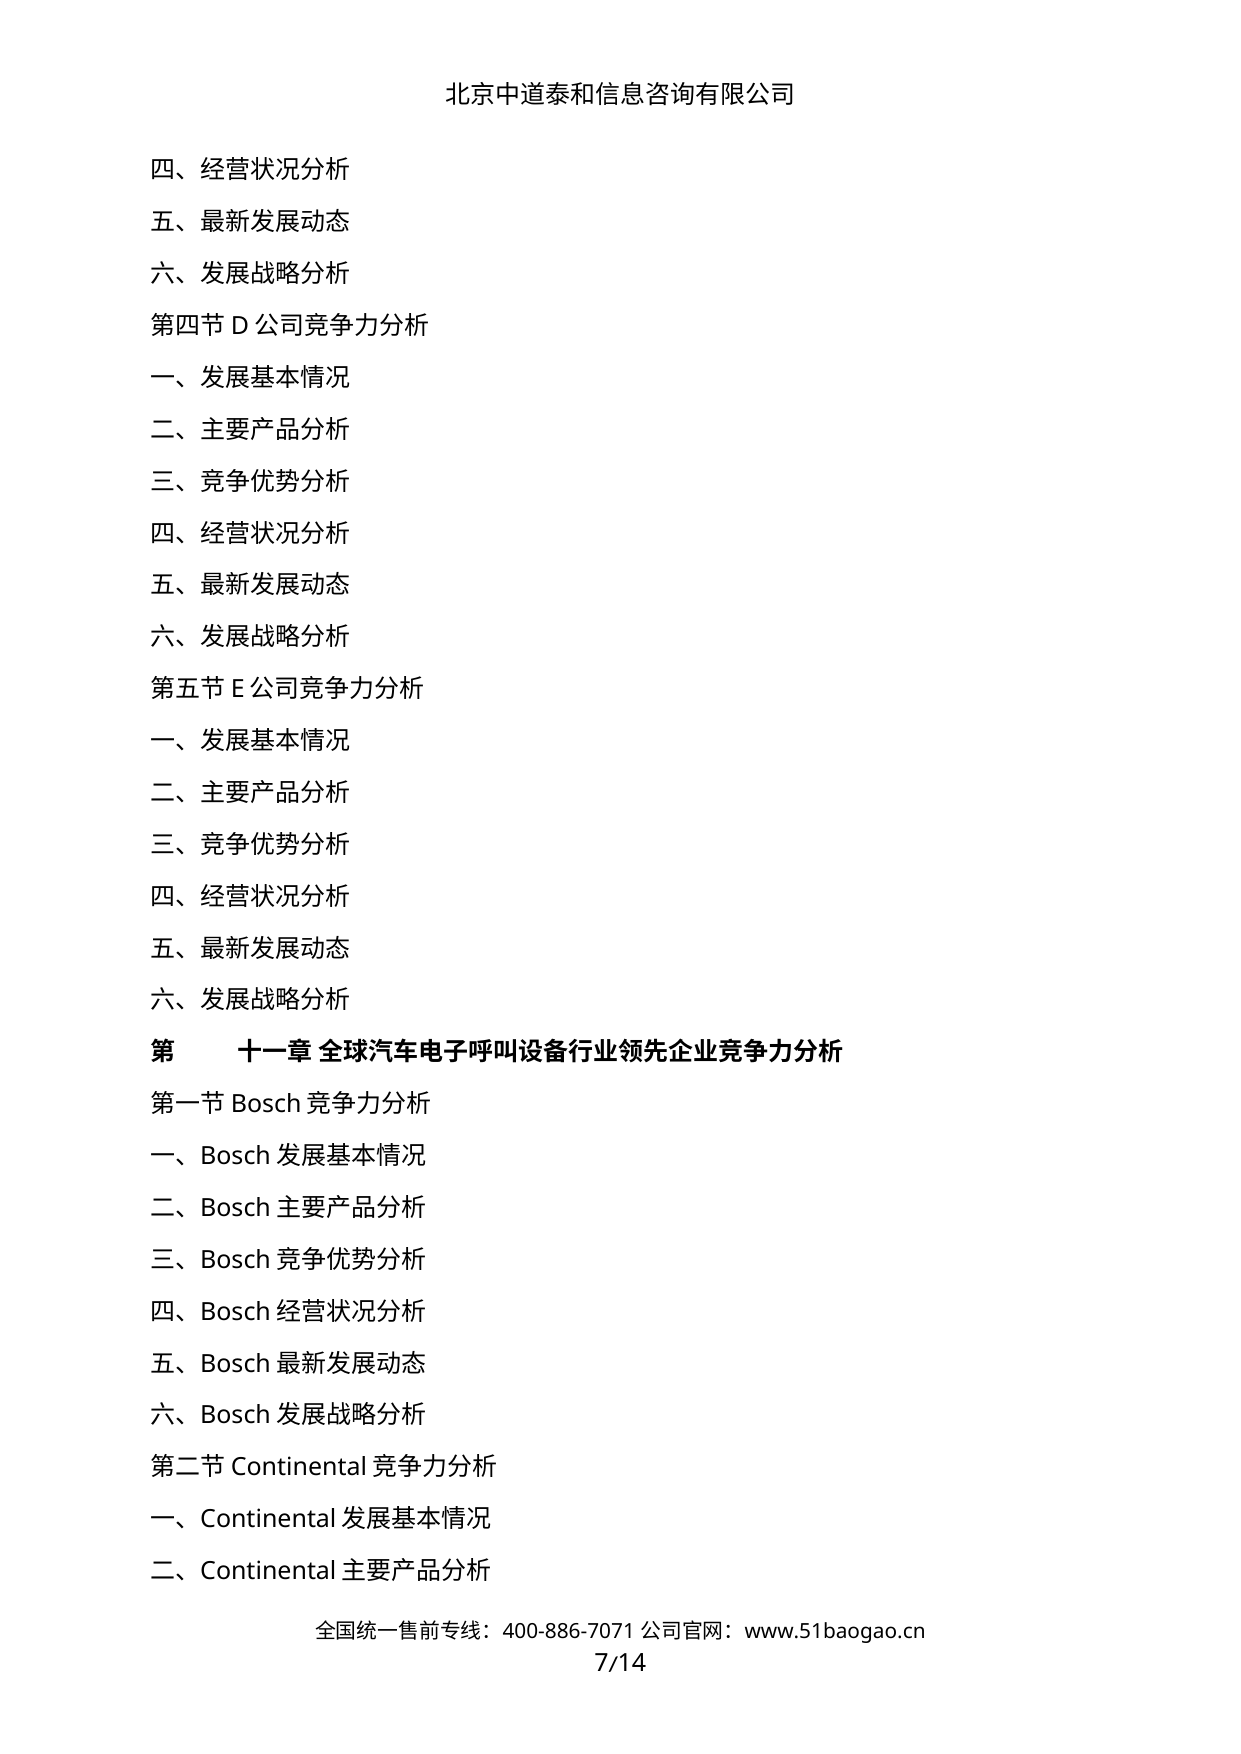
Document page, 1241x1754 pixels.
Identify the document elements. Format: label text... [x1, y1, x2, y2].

text 一、发展基本情况 [150, 721, 1090, 757]
text 三、竞争优势分析 [150, 461, 1090, 497]
text 一、Bosch发展基本情况 [150, 1136, 1090, 1172]
text 五、最新发展动态 [150, 565, 1090, 601]
text 第四节 D公司竞争力分析 [150, 306, 1090, 342]
text 一、Continental发展基本情况 [150, 1499, 1090, 1535]
text 一、发展基本情况 [150, 357, 1090, 394]
text 二、主要产品分析 [150, 409, 1090, 446]
text 四、Bosch经营状况分析 [150, 1291, 1090, 1327]
text 五、最新发展动态 [150, 928, 1090, 964]
text 三、Bosch竞争优势分析 [150, 1239, 1090, 1276]
text 二、Continental主要产品分析 [150, 1551, 1090, 1587]
text 第 十一章 全球汽车电子呼叫设备行业领先企业竞争力分析 [150, 1032, 1090, 1068]
text 四、经营状况分析 [150, 876, 1090, 912]
text 六、Bosch发展战略分析 [150, 1395, 1090, 1431]
text 第五节 E公司竞争力分析 [150, 669, 1090, 705]
text 第二节 Continental竞争力分析 [150, 1447, 1090, 1483]
text 六、发展战略分析 [150, 254, 1090, 290]
text 六、发展战略分析 [150, 617, 1090, 653]
text 五、最新发展动态 [150, 202, 1090, 238]
text 三、竞争优势分析 [150, 824, 1090, 861]
text 二、主要产品分析 [150, 772, 1090, 809]
text 四、经营状况分析 [150, 513, 1090, 549]
text 第一节 Bosch竞争力分析 [150, 1084, 1090, 1120]
text 二、Bosch主要产品分析 [150, 1187, 1090, 1224]
text 四、经营状况分析 [150, 150, 1090, 186]
text 五、Bosch最新发展动态 [150, 1343, 1090, 1379]
text 六、发展战略分析 [150, 980, 1090, 1016]
